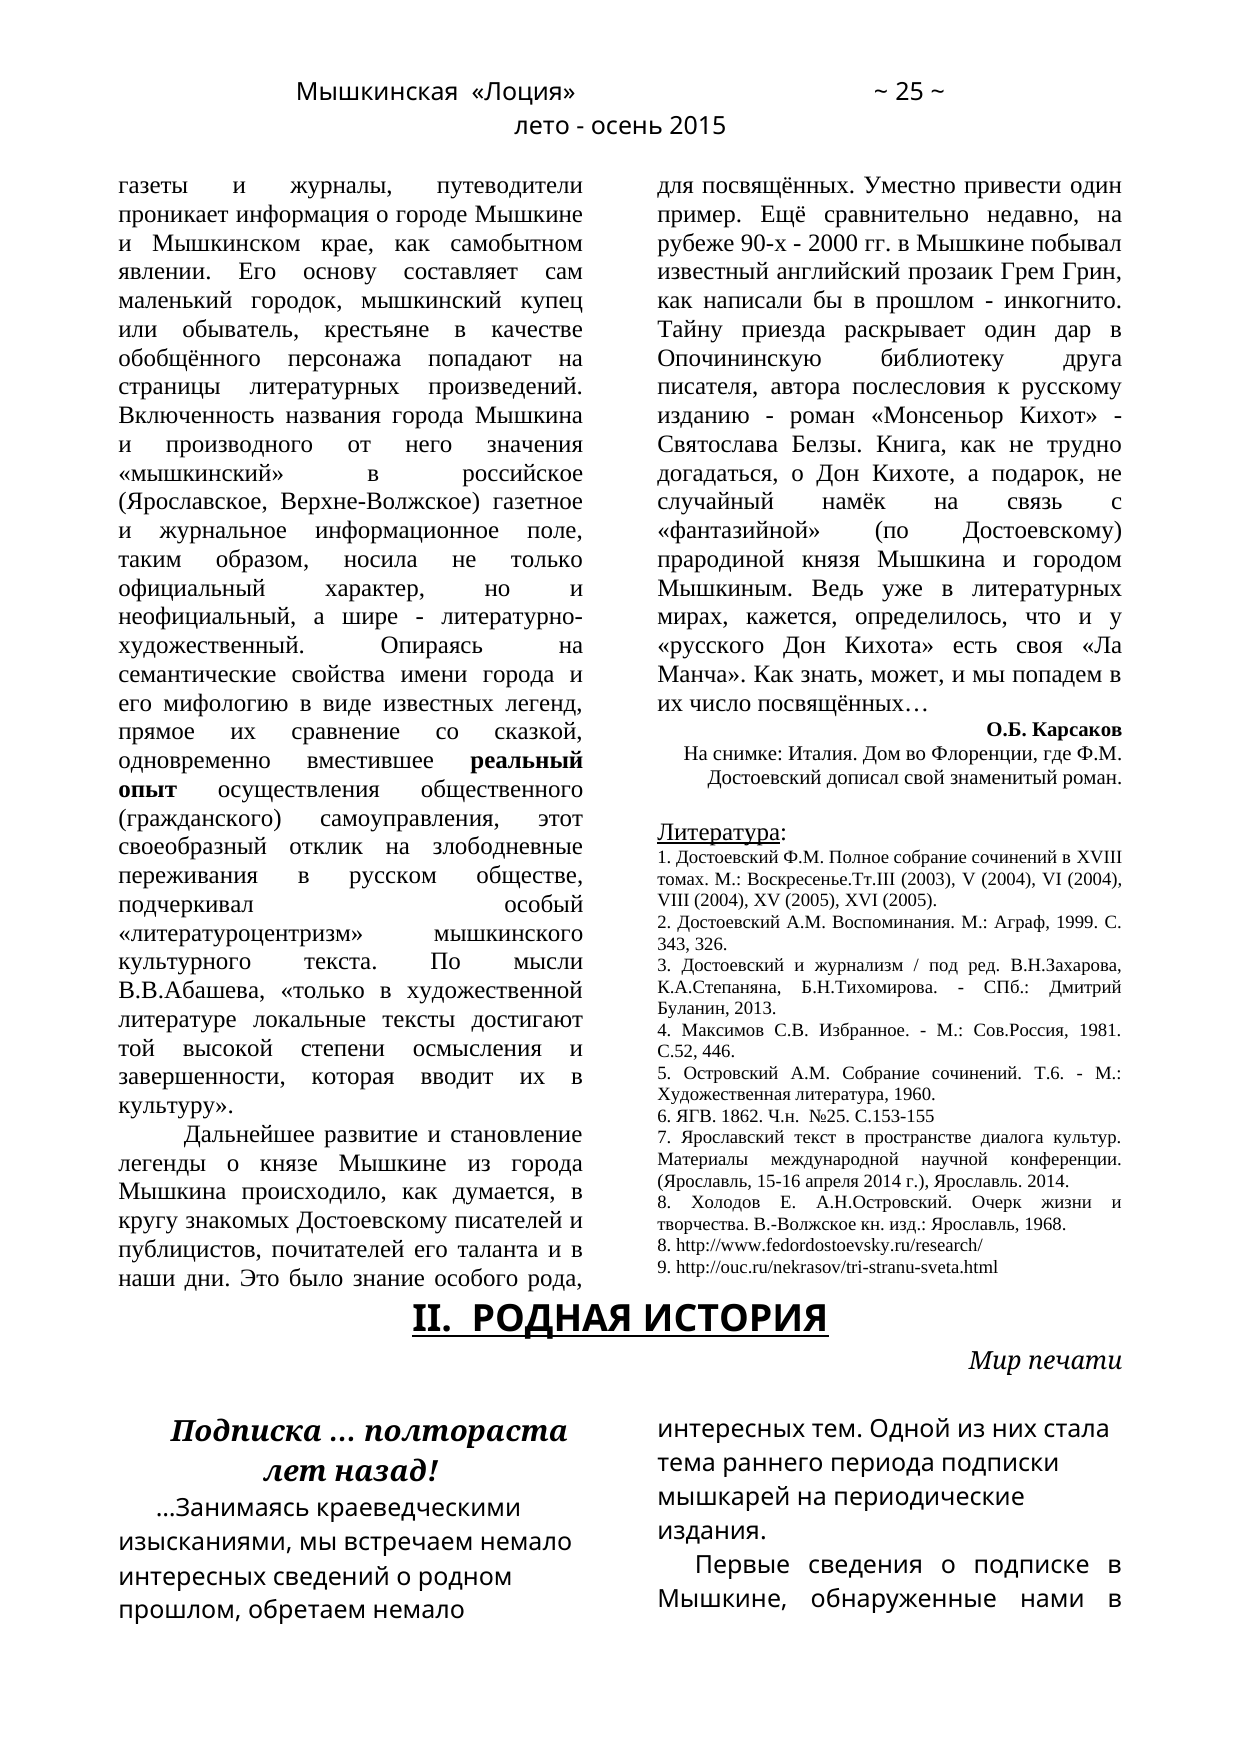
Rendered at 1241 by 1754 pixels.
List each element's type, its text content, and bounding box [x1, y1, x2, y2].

text Дальнейшее развитие и становление легенды о князе Мышкине из города Мышкина происходило, как думается, в кругу знакомых Достоевскому писателей и публицистов, почитателей его таланта и в наши дни. Это было знание особого рода, для посвящённых. Уместно привести один пример. Ещё сравнительно недавно, на рубеже 90-х - 2000 гг. в Мышкине побывал известный английский прозаик Грем Грин, как написали бы в прошлом - инкогнито. Тайну приезда раскрывает один дар в Опочининскую библиотеку друга писателя, автора послесловия к русскому изданию - роман «Монсеньор Кихот» - Святослава Белзы. Книга, как не трудно догадаться, о Дон Кихоте, а подарок, не случайный намёк на связь с «фантазийной» (по Достоевскому) прародиной князя Мышкина и городом Мышкиным. Ведь уже в литературных мирах, кажется, определилось, что и у «русского Дон Кихота» есть своя «Ла Манча». Как знать, может, и мы попадем в их число посвящённых… [657, 170, 1122, 716]
text 9. http://ouc.ru/nekrasov/tri-stranu-sveta.html [657, 1256, 1122, 1277]
text 2. Достоевский А.М. Воспоминания. М.: Аграф, 1999. С. 343, 326. [657, 911, 1122, 954]
text На снимке: Италия. Дом во Флоренции, где Ф.М. Достоевский дописал свой знаменитый роман. [657, 741, 1122, 789]
text 5. Островский А.М. Собрание сочинений. Т.6. - М.: Художественная литература, 1960. [657, 1062, 1122, 1105]
text …Занимаясь краеведческими изысканиями, мы встречаем немало интересных сведений о родном прошлом, обретаем немало интересных тем. Одной из них стала тема раннего периода подписки мышкарей на периодические издания. [118, 1490, 583, 1626]
text 4. Максимов С.В. Избранное. - М.: Сов.Россия, 1981. С.52, 446. [657, 1019, 1122, 1062]
text 8. http://www.fedordostoevsky.ru/research/ [657, 1234, 1122, 1256]
text II. РОДНАЯ ИСТОРИЯ [118, 1291, 1122, 1342]
text Литература: [657, 817, 1122, 846]
text 6. ЯГВ. 1862. Ч.н. №25. С.153-155 [657, 1105, 1122, 1126]
text 8. Холодов Е. А.Н.Островский. Очерк жизни и творчества. В.-Волжское кн. изд.: Ярославль, 1968. [657, 1191, 1122, 1234]
text 3. Достоевский и журнализм / под ред. В.Н.Захарова, К.А.Степаняна, Б.Н.Тихомирова. - СПб.: Дмитрий Буланин, 2013. [657, 954, 1122, 1019]
text …Занимаясь краеведческими изысканиями, мы встречаем немало интересных сведений о родном прошлом, обретаем немало интересных тем. Одной из них стала тема раннего периода подписки мышкарей на периодические издания. [657, 1411, 1122, 1547]
text Мир печати [118, 1342, 1122, 1377]
text Дальнейшее развитие и становление легенды о князе Мышкине из города Мышкина происходило, как думается, в кругу знакомых Достоевскому писателей и публицистов, почитателей его таланта и в наши дни. Это было знание особого рода, для посвящённых. Уместно привести один пример. Ещё сравнительно недавно, на рубеже 90-х - 2000 гг. в Мышкине побывал известный английский прозаик Грем Грин, как написали бы в прошлом - инкогнито. Тайну приезда раскрывает один дар в Опочининскую библиотеку друга писателя, автора послесловия к русскому изданию - роман «Монсеньор Кихот» - Святослава Белзы. Книга, как не трудно догадаться, о Дон Кихоте, а подарок, не случайный намёк на связь с «фантазийной» (по Достоевскому) прародиной князя Мышкина и городом Мышкиным. Ведь уже в литературных мирах, кажется, определилось, что и у «русского Дон Кихота» есть своя «Ла Манча». Как знать, может, и мы попадем в их число посвящённых… [118, 1119, 583, 1291]
text О.Б. Карсаков [657, 716, 1122, 741]
text 7. Ярославский текст в пространстве диалога культур. Материалы международной научной конференции. (Ярославль, 15-16 апреля .), Ярославль. 2014. [657, 1126, 1122, 1191]
text 1. Достоевский Ф.М. Полное собрание сочинений в XVIII томах. М.: Воскресенье.Тт.III (2003), V (2004), VI (2004), VIII (2004), XV (2005), XVI (2005). [657, 846, 1122, 911]
text Подписка … полтораста лет назад! [118, 1411, 583, 1490]
